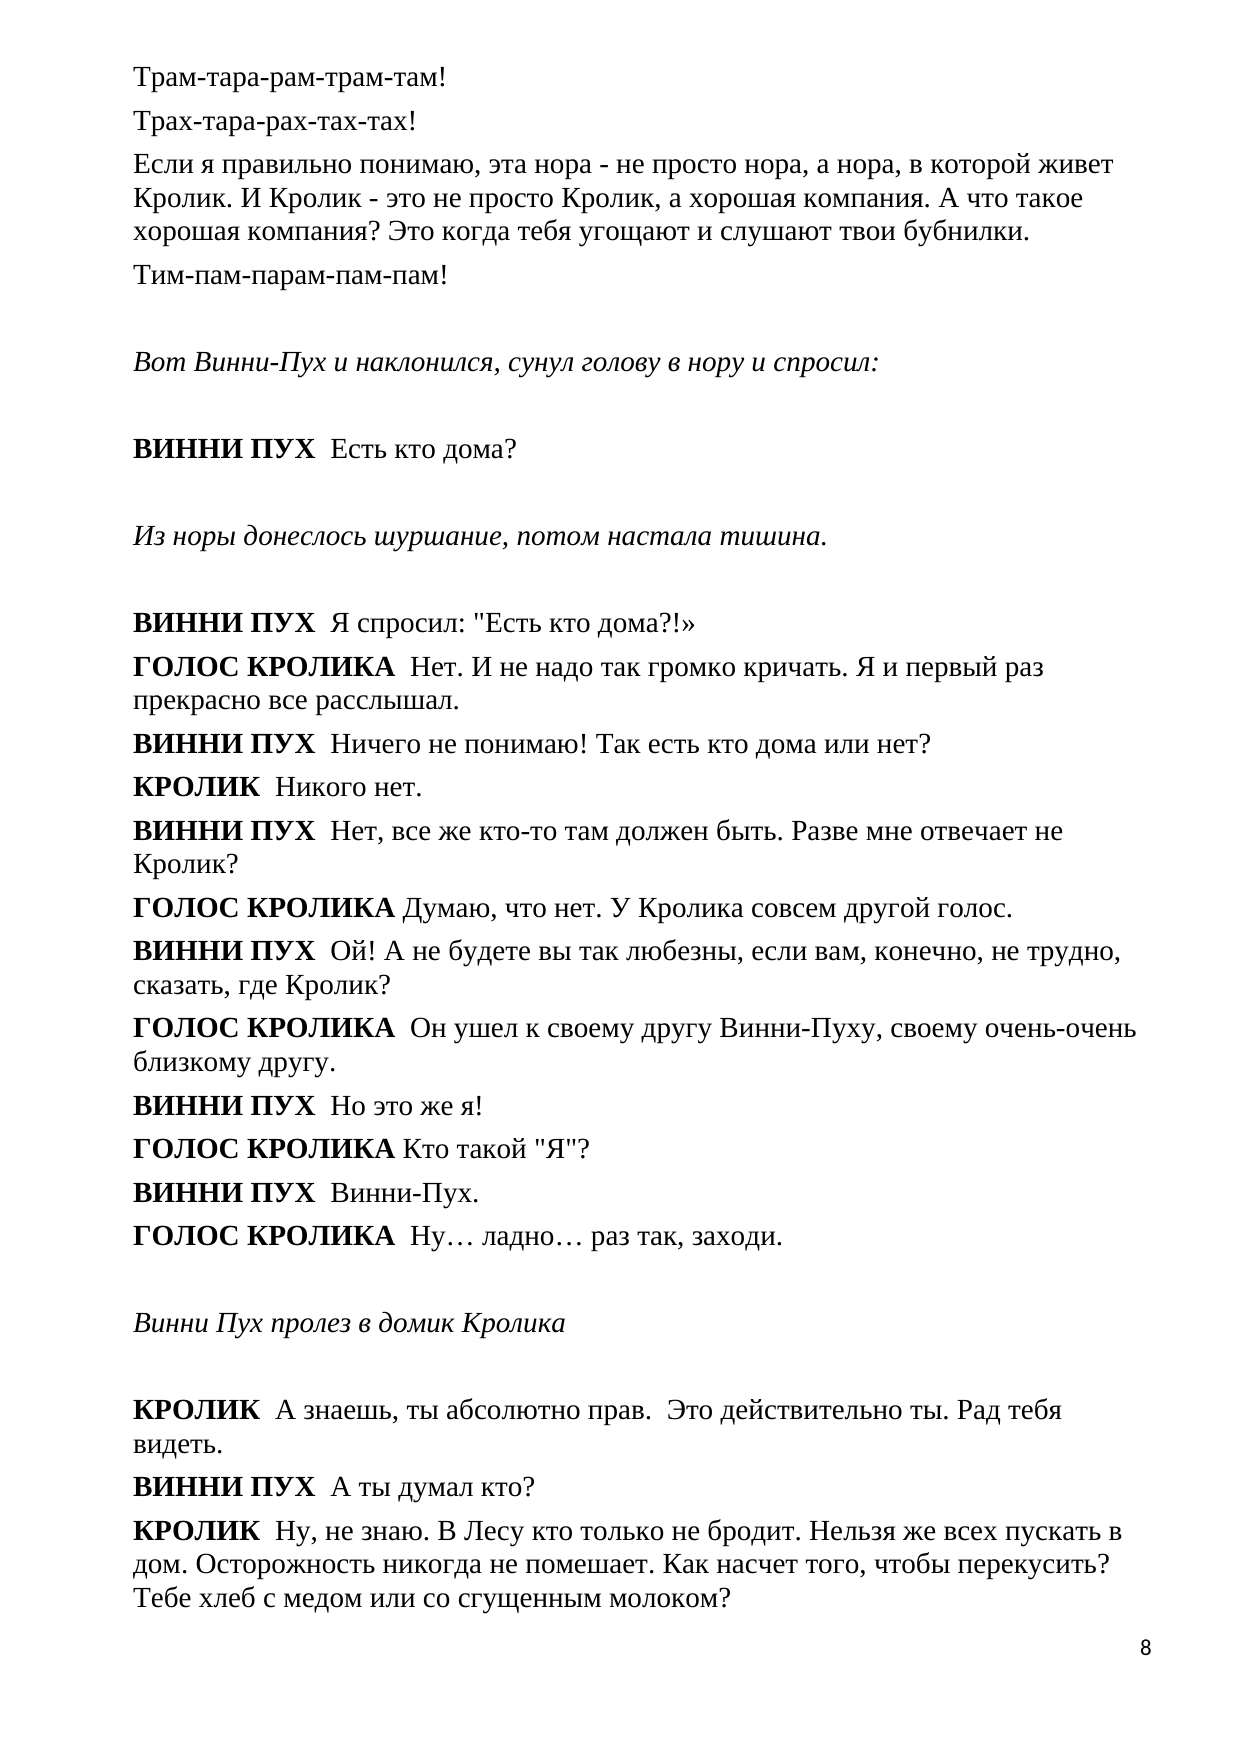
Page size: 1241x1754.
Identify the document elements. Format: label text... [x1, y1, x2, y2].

text Трам-тара-рам-трам-там! [133, 59, 1152, 93]
text ВИННИ ПУХ Но это же я! [133, 1088, 1152, 1121]
text ВИННИ ПУХ Ой! А не будете вы так любезны, если вам, конечно, не трудно, сказать, где Кролик? [133, 933, 1152, 1001]
text Тим-пам-парам-пам-пам! [133, 257, 1152, 290]
text ГОЛОС КРОЛИКА Кто такой "Я"? [133, 1131, 1152, 1165]
text ГОЛОС КРОЛИКА Нет. И не надо так громко кричать. Я и первый раз прекрасно все расслышал. [133, 649, 1152, 716]
text ГОЛОС КРОЛИКА Он ушел к своему другу Винни-Пуху, своему очень-очень близкому другу. [133, 1011, 1152, 1078]
text ВИННИ ПУХ Ничего не понимаю! Так есть кто дома или нет? [133, 726, 1152, 759]
text Трах-тара-рах-тах-тах! [133, 103, 1152, 136]
text КРОЛИК Никого нет. [133, 769, 1152, 803]
text КРОЛИК А знаешь, ты абсолютно прав. Это действительно ты. Рад тебя видеть. [133, 1392, 1152, 1459]
text ВИННИ ПУХ Есть кто дома? [133, 431, 1152, 464]
text ВИННИ ПУХ Я спросил: "Есть кто дома?!» [133, 605, 1152, 639]
text Если я правильно понимаю, эта нора - не просто нора, а нора, в которой живет Кролик. И Кролик - это не просто Кролик, а хорошая компания. А что такое хорошая компания? Это когда тебя угощают и слушают твои бубнилки. [133, 146, 1152, 247]
text Вот Винни-Пух и наклонился, сунул голову в нору и спросил: [133, 344, 1152, 377]
text ВИННИ ПУХ А ты думал кто? [133, 1469, 1152, 1503]
text Из норы донеслось шуршание, потом настала тишина. [133, 518, 1152, 552]
text ВИННИ ПУХ Нет, все же кто-то там должен быть. Разве мне отвечает не Кролик? [133, 813, 1152, 880]
text ГОЛОС КРОЛИКА Ну… ладно… раз так, заходи. [133, 1218, 1152, 1252]
text ВИННИ ПУХ Винни-Пух. [133, 1175, 1152, 1208]
text Винни Пух пролез в домик Кролика [133, 1305, 1152, 1339]
text ГОЛОС КРОЛИКА Думаю, что нет. У Кролика совсем другой голос. [133, 890, 1152, 923]
text КРОЛИК Ну, не знаю. В Лесу кто только не бродит. Нельзя же всех пускать в дом. Осторожность никогда не помешает. Как насчет того, чтобы перекусить? Тебе хлеб с медом или со сгущенным молоком? [133, 1513, 1152, 1614]
